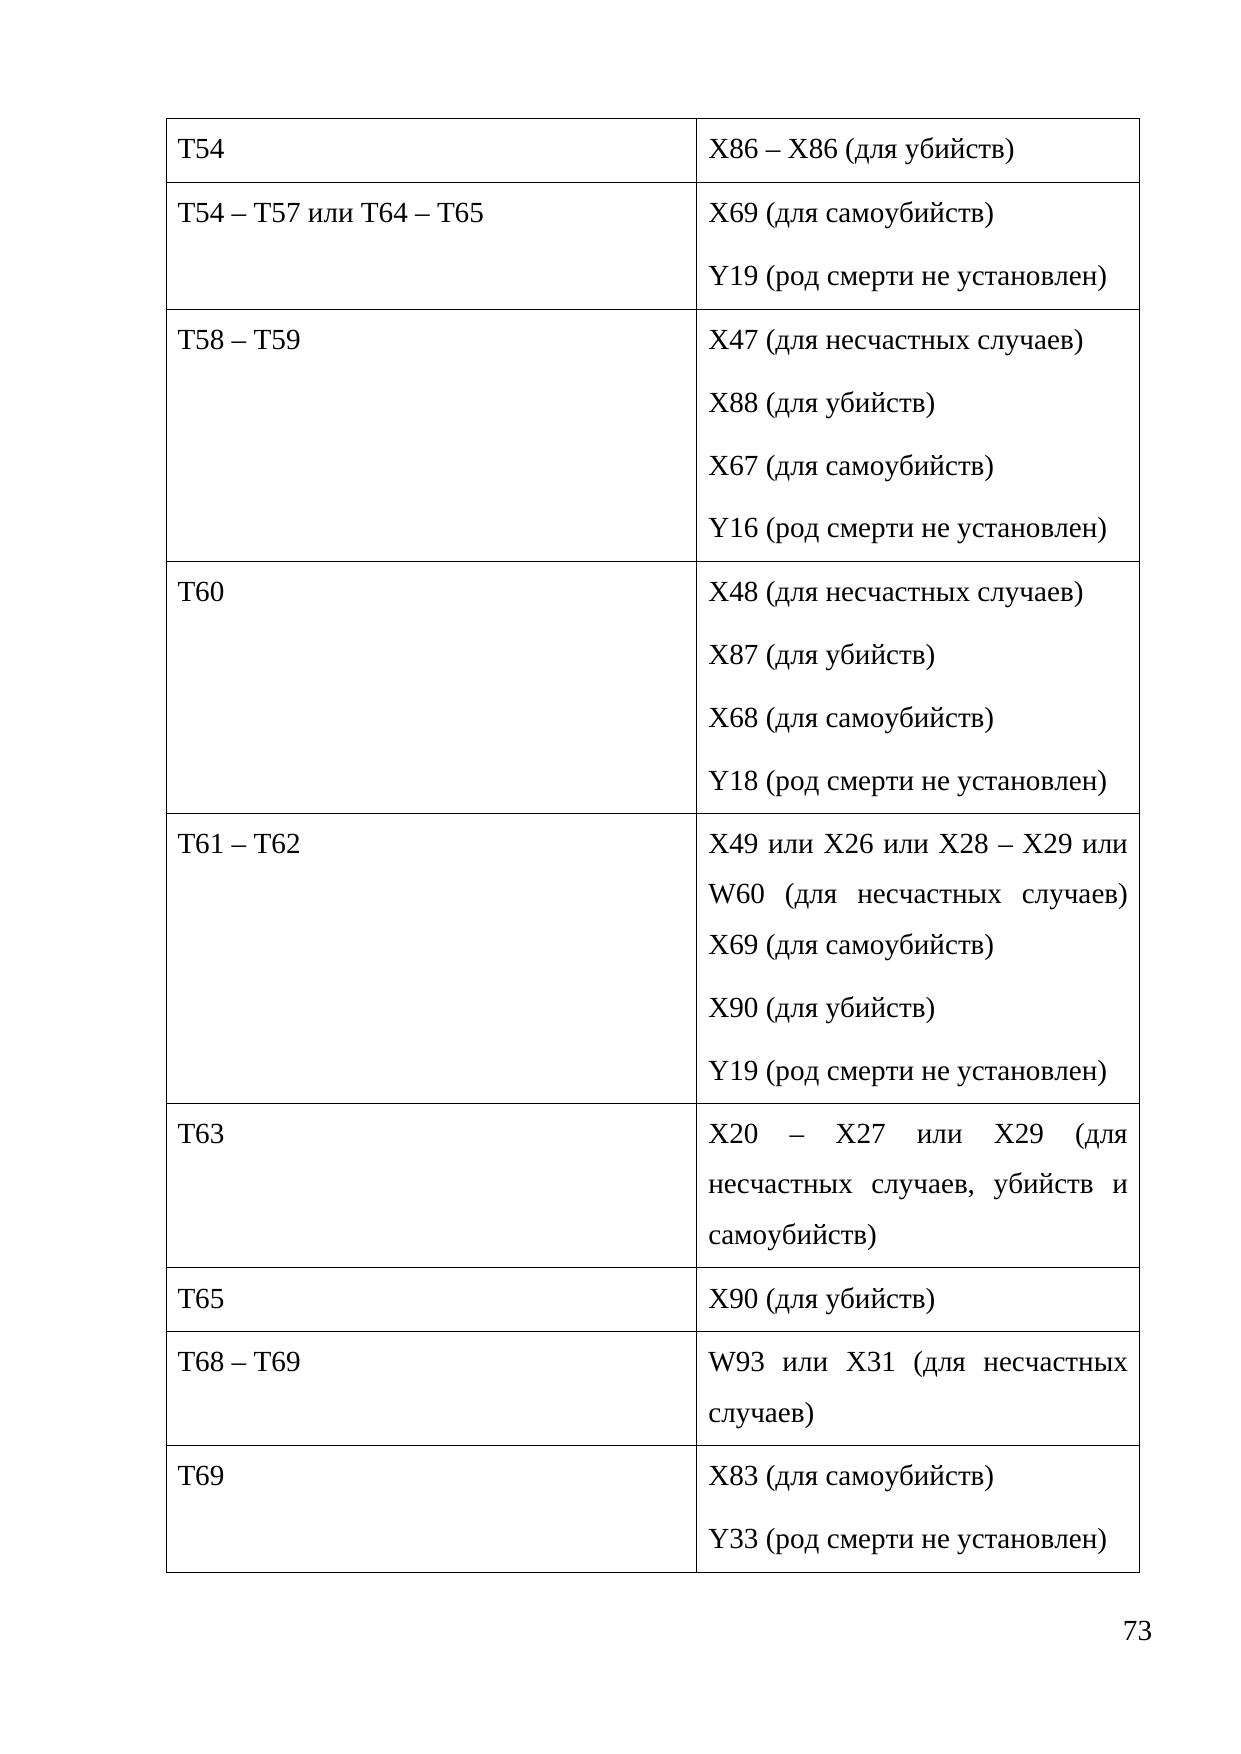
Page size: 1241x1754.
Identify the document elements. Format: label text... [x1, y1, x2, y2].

table_cell T61 – T62 [167, 814, 696, 1103]
table_cell X47 (для несчастных случаев) X88 (для убийств) X67 (для самоубийств) Y16 (род смерти не установлен) [697, 310, 1139, 561]
table_cell X48 (для несчастных случаев) X87 (для убийств) X68 (для самоубийств) Y18 (род смерти не установлен) [697, 562, 1139, 813]
table_cell T58 – T59 [167, 310, 696, 561]
table_cell W93 или X31 (для несчастных случаев) [697, 1332, 1139, 1445]
table_cell X83 (для самоубийств) Y33 (род смерти не установлен) [697, 1446, 1139, 1572]
table_cell T54 – T57 или T64 – T65 [167, 183, 696, 308]
table_cell T60 [167, 562, 696, 813]
table_cell T68 – T69 [167, 1332, 696, 1445]
table_cell T54 [167, 119, 696, 182]
table_cell X90 (для убийств) [697, 1268, 1139, 1331]
table_cell T69 [167, 1446, 696, 1572]
table_cell X69 (для самоубийств) Y19 (род смерти не установлен) [697, 183, 1139, 308]
table_cell X20 – X27 или X29 (для несчастных случаев, убийств и самоубийств) [697, 1104, 1139, 1267]
table_cell X86 – X86 (для убийств) [697, 119, 1139, 182]
table_cell T63 [167, 1104, 696, 1267]
table_cell X49 или X26 или X28 – X29 или W60 (для несчастных случаев) X69 (для самоубийств) X90 (для убийств) Y19 (род смерти не установлен) [697, 814, 1139, 1103]
table_cell T65 [167, 1268, 696, 1331]
